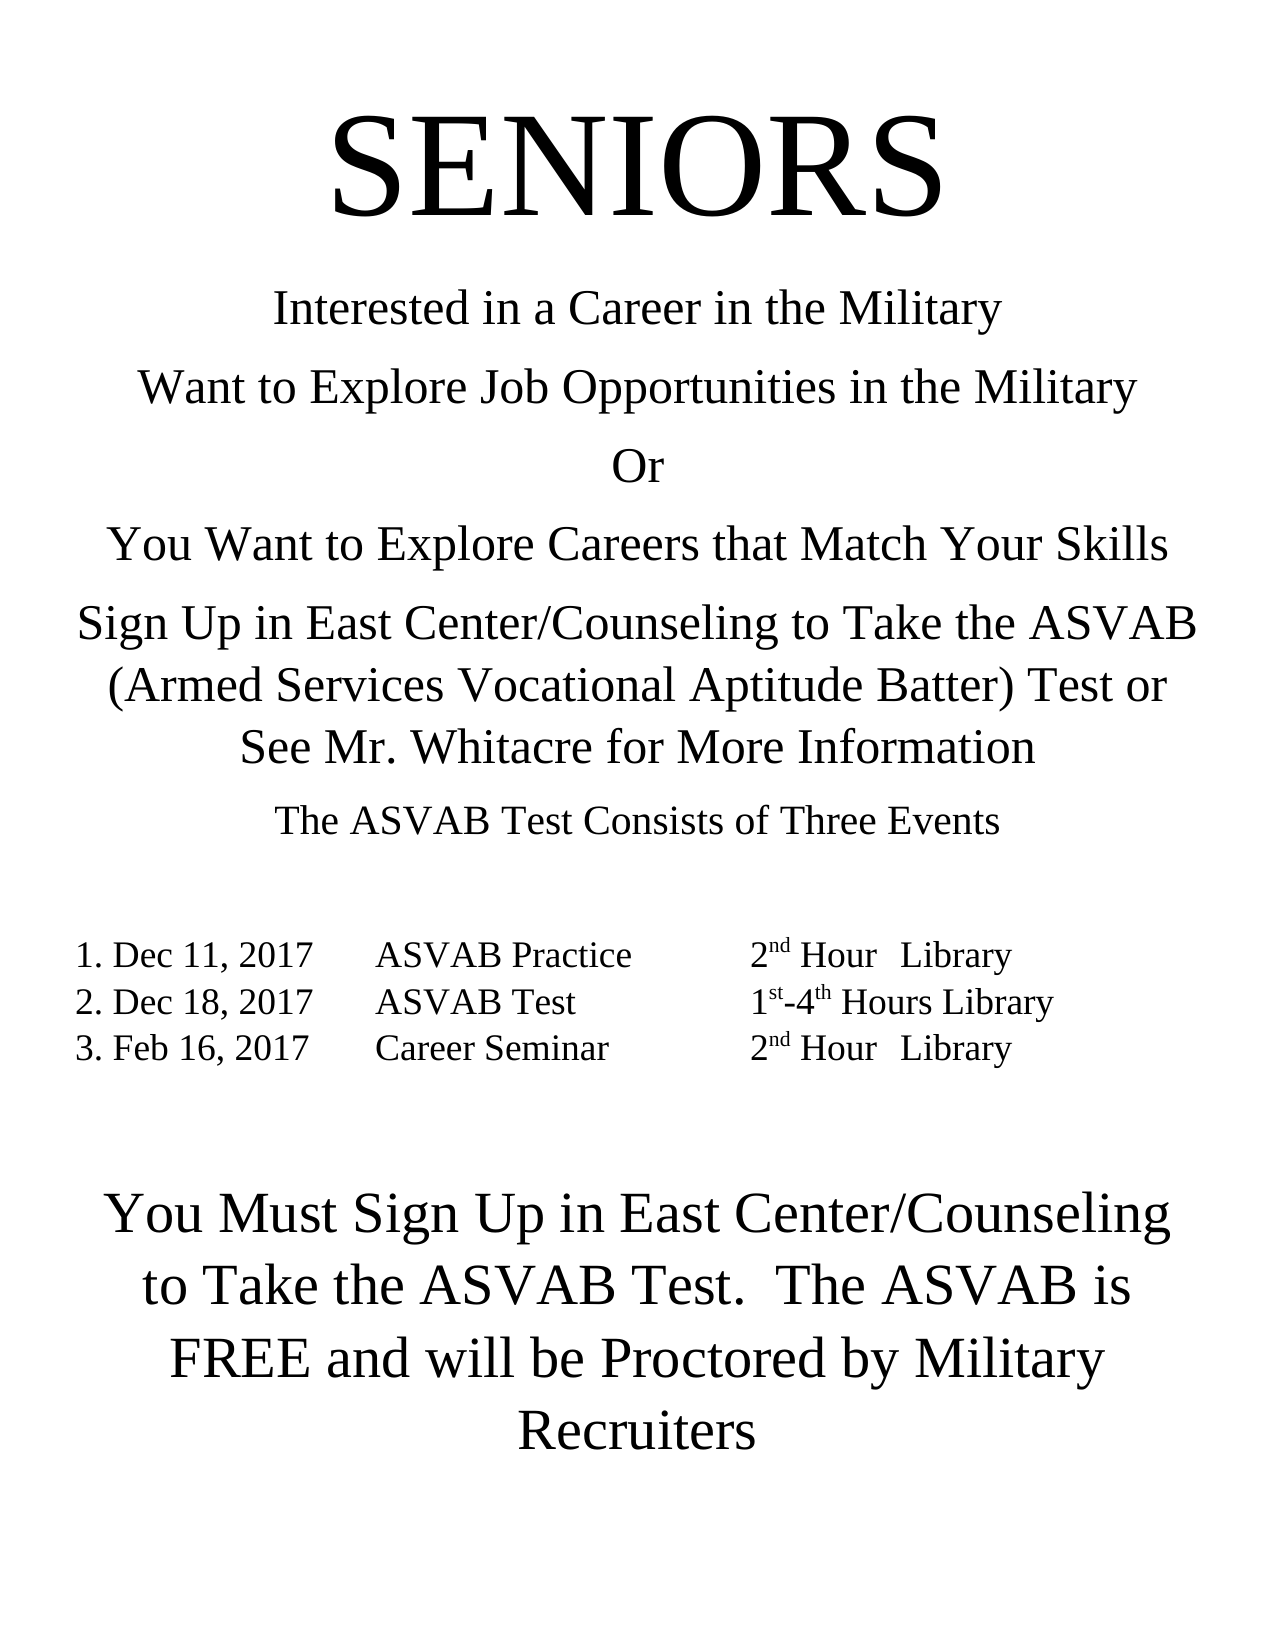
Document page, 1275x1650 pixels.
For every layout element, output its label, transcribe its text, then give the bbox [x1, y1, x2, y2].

text Or [75, 435, 1200, 493]
list Dec 18, 2017 ASVAB Test 1st-4th Hours Library [75, 979, 1200, 1022]
text Want to Explore Job Opportunities in the Military [75, 357, 1200, 414]
list Dec 11, 2017 ASVAB Practice 2nd Hour Library [75, 932, 1200, 976]
text SENIORS [75, 75, 1200, 247]
list Feb 16, 2017 Career Seminar 2nd Hour Library [75, 1026, 1200, 1069]
text You Want to Explore Careers that Match Your Skills [75, 514, 1200, 572]
text Sign Up in East Center/Counseling to Take the ASVAB (Armed Services Vocational Aptitude Batter) Test or See Mr. Whitacre for More Information [75, 593, 1200, 774]
text Interested in a Career in the Military [75, 278, 1200, 335]
text The ASVAB Test Consists of Three Events [75, 796, 1200, 844]
text You Must Sign Up in East Center/Counseling to Take the ASVAB Test. The ASVAB is FREE and will be Proctored by Military Recruiters [75, 1178, 1200, 1462]
